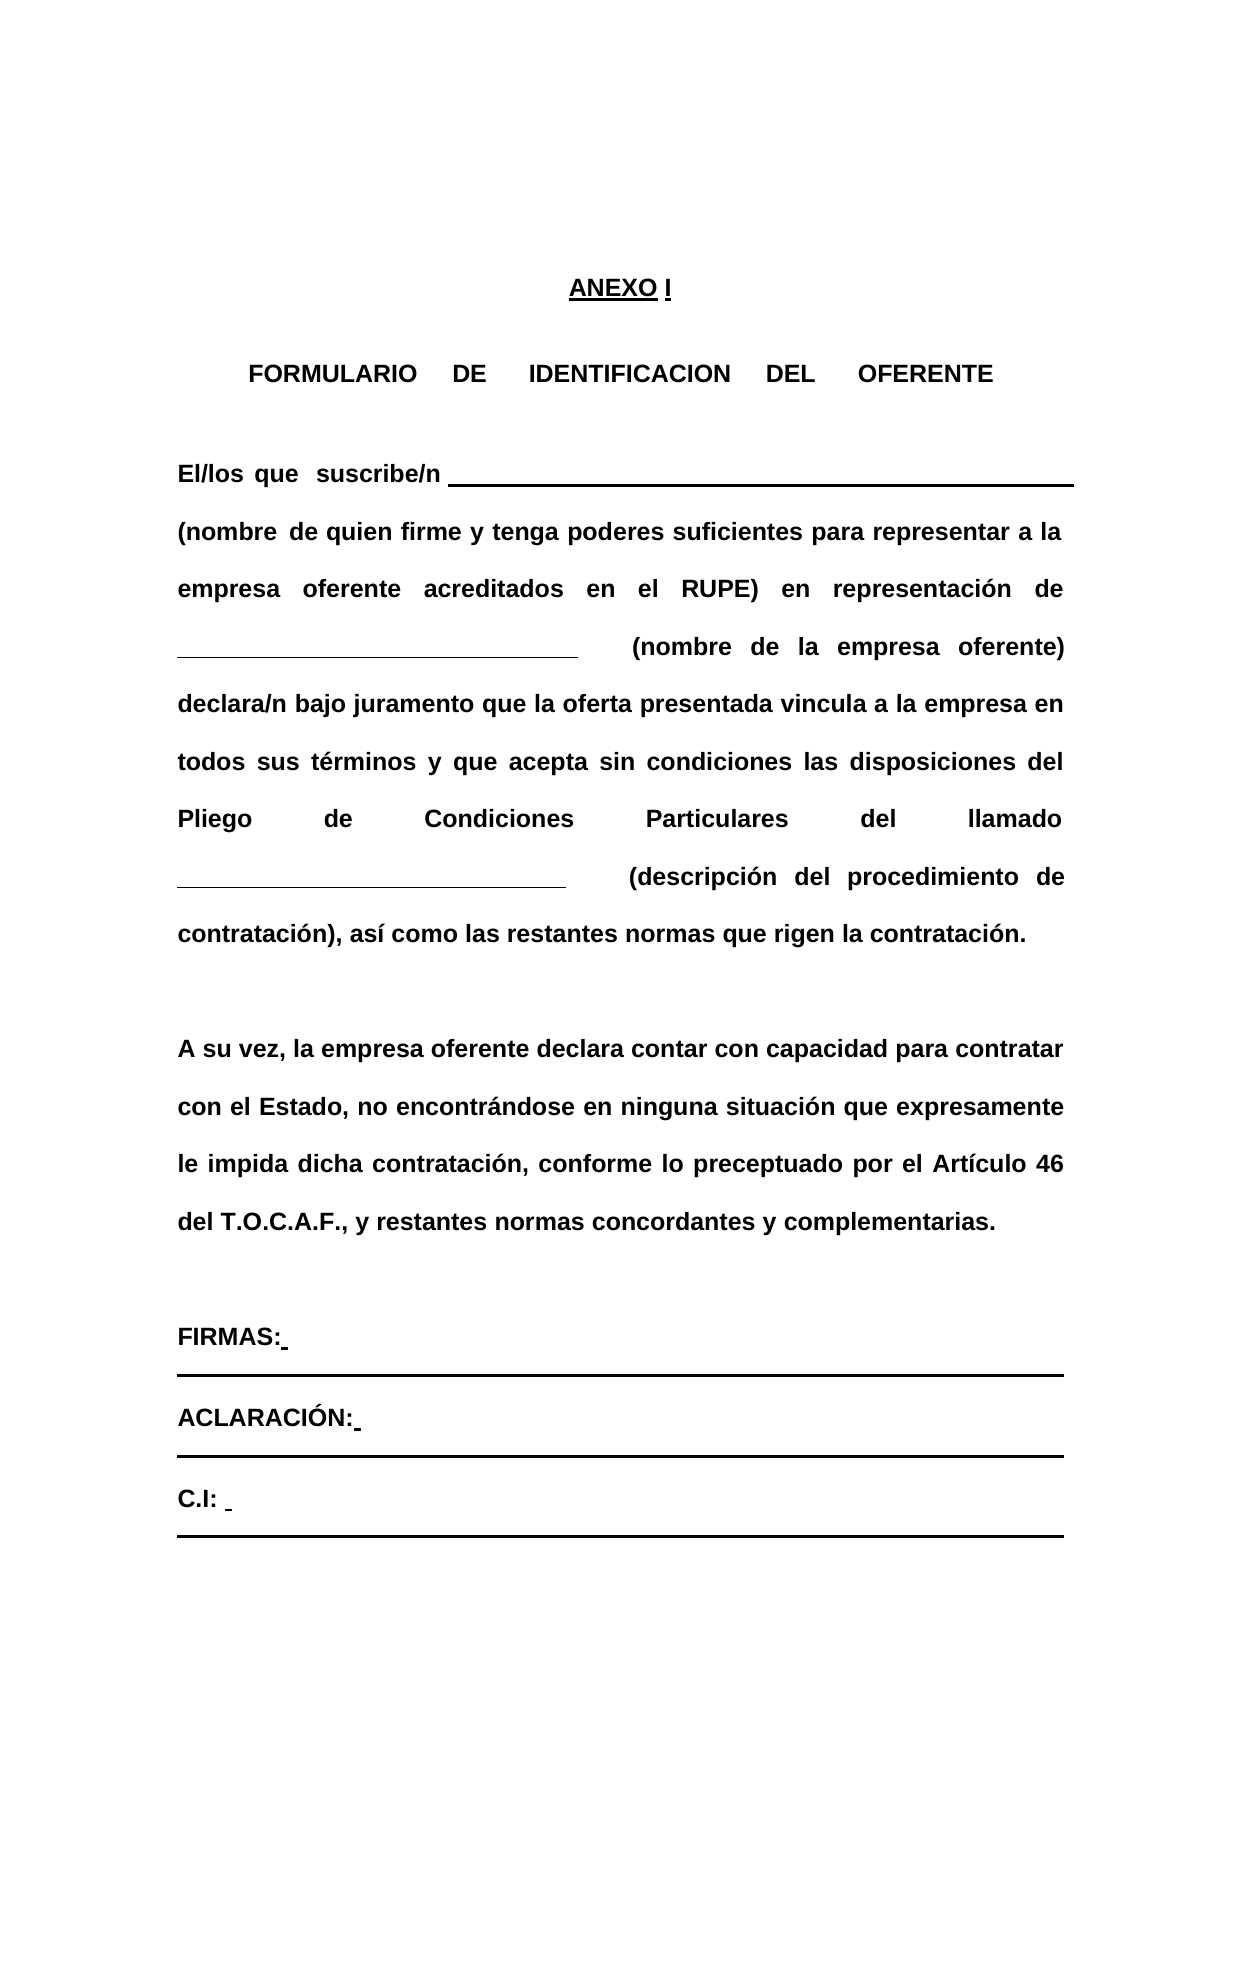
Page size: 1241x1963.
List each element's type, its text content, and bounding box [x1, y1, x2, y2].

text FORMULARIO DE IDENTIFICACION DEL OFERENTE [79, 359, 1163, 388]
subtitle (nombre de la empresa oferente) declara/n bajo juramento que la oferta presentada vincula a la empresa en todos sus términos y que acepta sin condiciones las disposiciones del Pliego de Condiciones Particulares del llamado [177, 632, 1065, 833]
text (descripción del procedimiento de contratación), así como las restantes normas que rigen la contratación. [177, 862, 1065, 948]
text C.I: [177, 1484, 1169, 1512]
text ANEXO I [275, 273, 965, 302]
text FIRMAS: [177, 1322, 1169, 1351]
text (nombre de quien firme y tenga poderes suficientes para representar a la empresa oferente acreditados en el RUPE) en representación de [177, 517, 1064, 603]
subtitle A su vez, la empresa oferente declara contar con capacidad para contratar con el Estado, no encontrándose en ninguna situación que expresamente le impida dicha contratación, conforme lo preceptuado por el Artículo 46 del T.O.C.A.F., y restantes normas concordantes y complementarias. [177, 1034, 1065, 1236]
subtitle El/los que suscribe/n [177, 459, 1169, 488]
subtitle ACLARACIÓN: [177, 1403, 1169, 1432]
